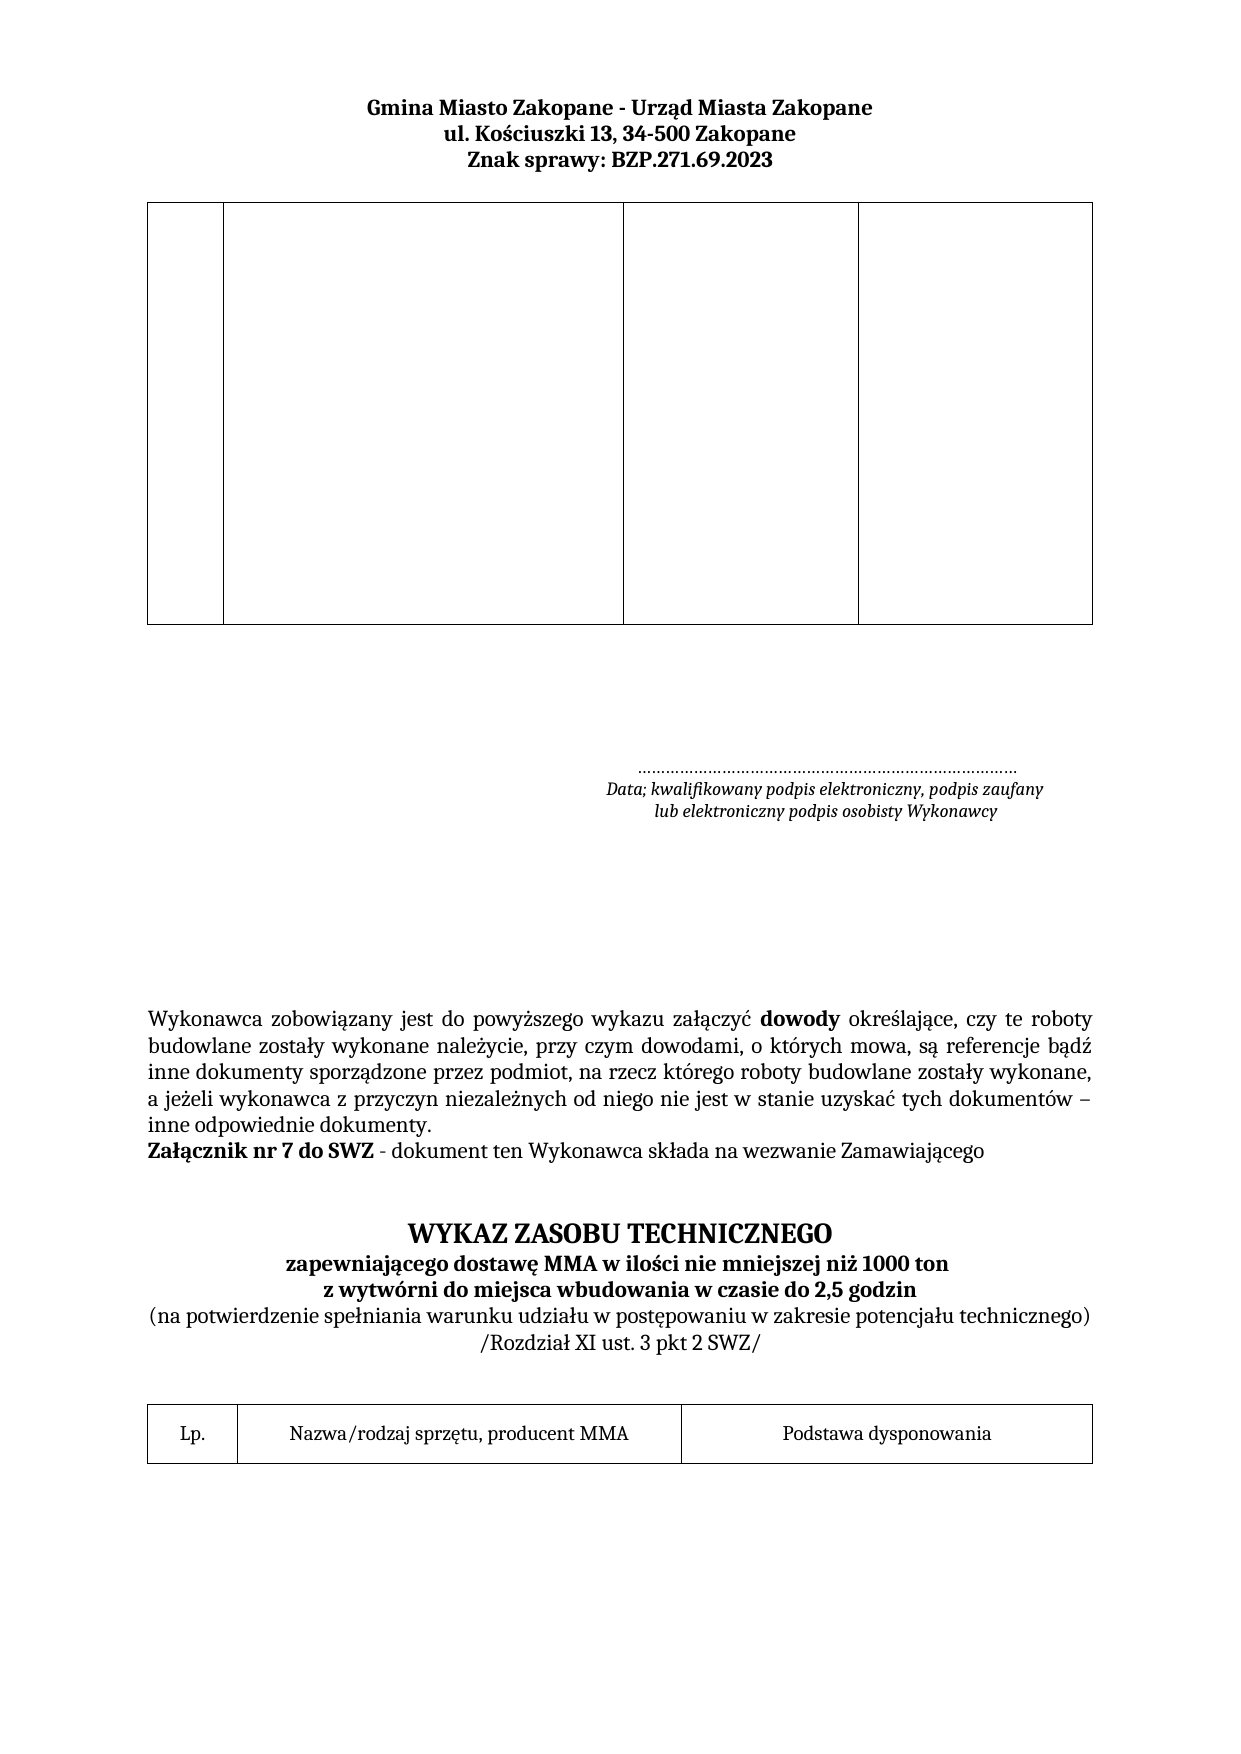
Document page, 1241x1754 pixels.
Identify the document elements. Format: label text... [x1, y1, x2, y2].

table_cell [859, 203, 1092, 624]
text ……………………………………………………………………… [561, 757, 1093, 779]
table_header Nazwa/rodzaj sprzętu, producent MMA [238, 1405, 681, 1463]
table_cell [224, 203, 623, 624]
table_header Lp. [148, 1405, 237, 1463]
table_cell [624, 203, 858, 624]
text /Rozdział XI ust. 3 pkt 2 SWZ/ [148, 1330, 1093, 1356]
table_header Podstawa dysponowania [682, 1405, 1092, 1463]
text zapewniającego dostawę MMA w ilości nie mniejszej niż 1000 ton z wytwórni do miejsca wbudowania w czasie do 2,5 godzin [148, 1251, 1093, 1303]
text (na potwierdzenie spełniania warunku udziału w postępowaniu w zakresie potencjału technicznego) [148, 1303, 1093, 1330]
table_cell [148, 203, 223, 624]
text Wykonawca zobowiązany jest do powyższego wykazu załączyć dowody określające, czy te roboty budowlane zostały wykonane należycie, przy czym dowodami, o których mowa, są referencje bądź inne dokumenty sporządzone przez podmiot, na rzecz którego roboty budowlane zostały wykonane, a jeżeli wykonawca z przyczyn niezależnych od niego nie jest w stanie uzyskać tych dokumentów – inne odpowiednie dokumenty. [148, 1006, 1093, 1138]
text Data; kwalifikowany podpis elektroniczny, podpis zaufany lub elektroniczny podpis osobisty Wykonawcy [561, 779, 1093, 822]
text WYKAZ ZASOBU TECHNICZNEGO [148, 1217, 1093, 1251]
text Załącznik nr 7 do SWZ - dokument ten Wykonawca składa na wezwanie Zamawiającego [148, 1138, 1093, 1164]
